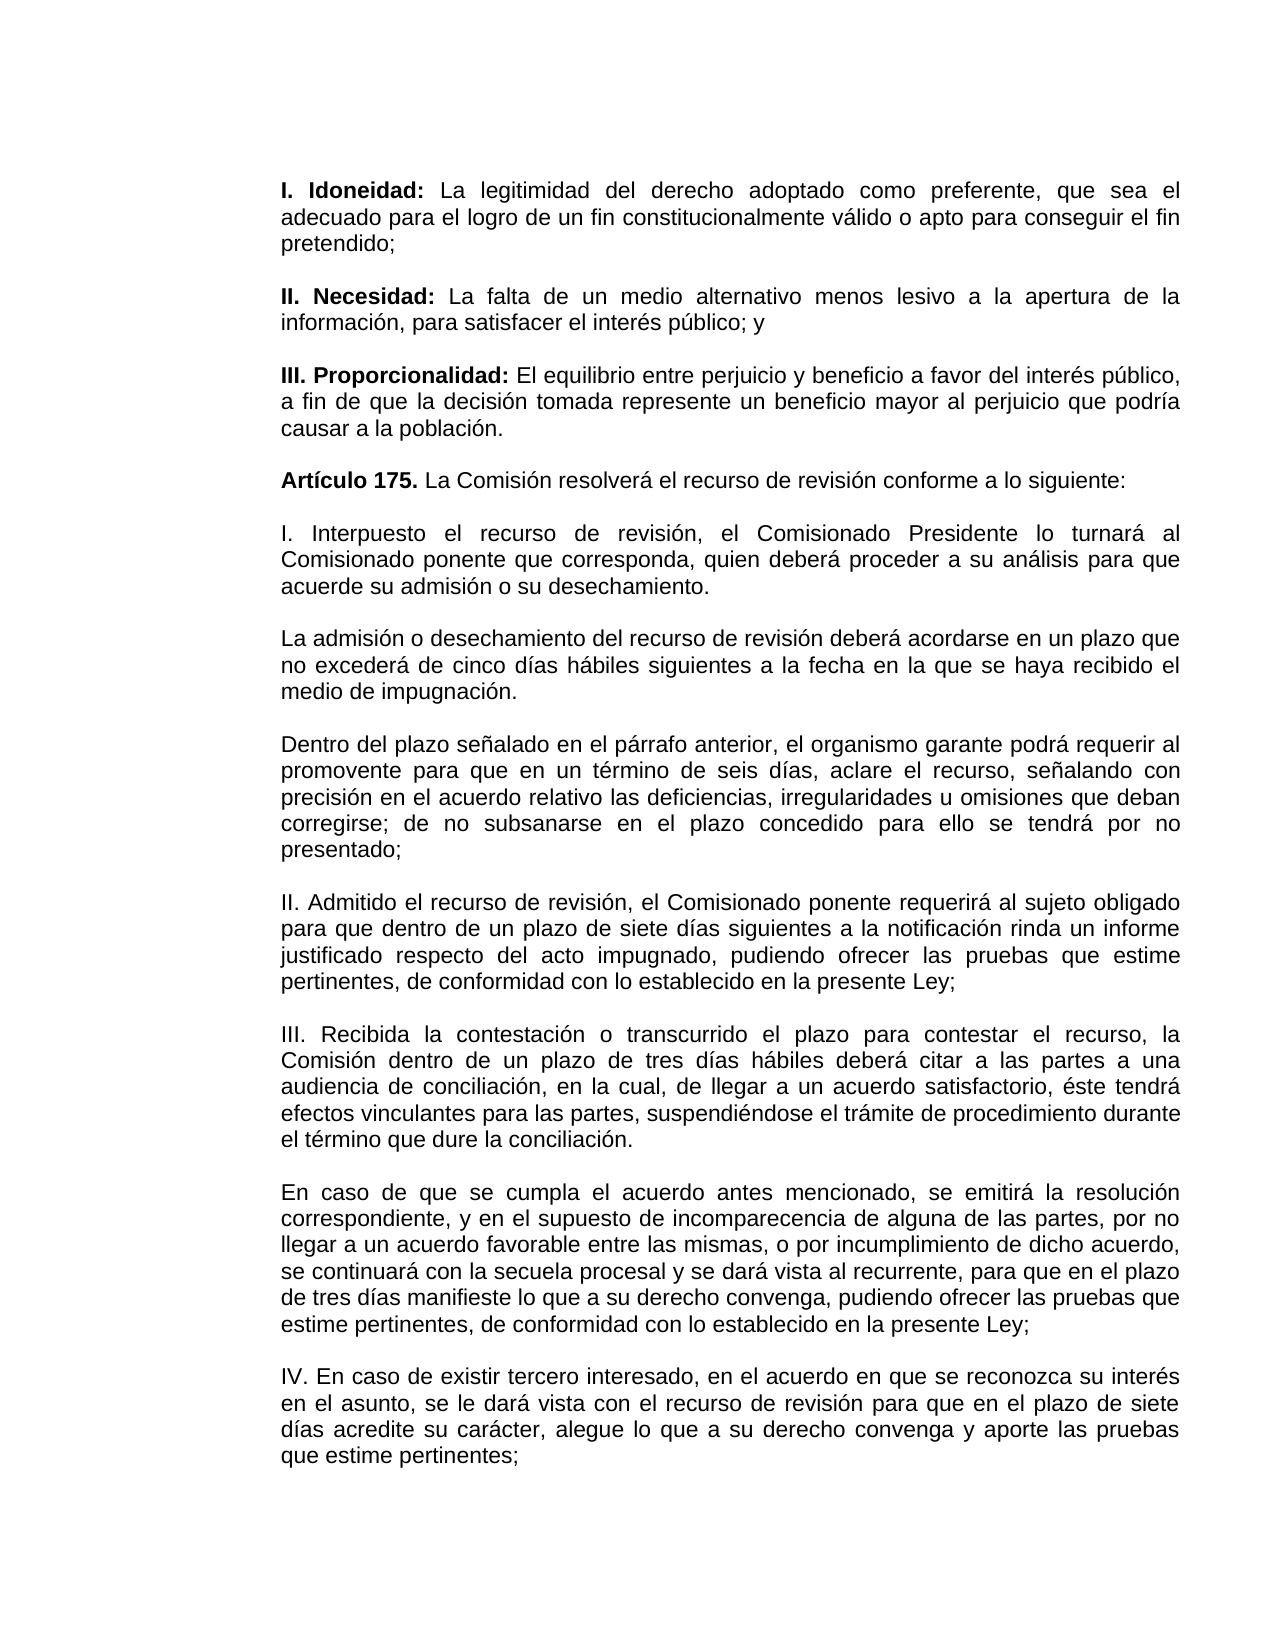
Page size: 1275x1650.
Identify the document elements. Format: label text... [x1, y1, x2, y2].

text III. Recibida la contestación o transcurrido el plazo para contestar el recurso, la Comisión dentro de un plazo de tres días hábiles deberá citar a las partes a una audiencia de conciliación, en la cual, de llegar a un acuerdo satisfactorio, éste tendrá efectos vinculantes para las partes, suspendiéndose el trámite de procedimiento durante el término que dure la conciliación. [281, 1021, 1181, 1152]
list III. Proporcionalidad: El equilibrio entre perjuicio y beneficio a favor del interés público, a fin de que la decisión tomada represente un beneficio mayor al perjuicio que podría causar a la población. [281, 362, 1181, 441]
text La admisión o desechamiento del recurso de revisión deberá acordarse en un plazo que no excederá de cinco días hábiles siguientes a la fecha en la que se haya recibido el medio de impugnación. [281, 625, 1181, 704]
list II. Necesidad: La falta de un medio alternativo menos lesivo a la apertura de la información, para satisfacer el interés público; y [281, 283, 1181, 335]
text IV. En caso de existir tercero interesado, en el acuerdo en que se reconozca su interés en el asunto, se le dará vista con el recurso de revisión para que en el plazo de siete días acredite su carácter, alegue lo que a su derecho convenga y aporte las pruebas que estime pertinentes; [281, 1363, 1181, 1469]
text Artículo 175. La Comisión resolverá el recurso de revisión conforme a lo siguiente: [281, 467, 1181, 493]
text I. Interpuesto el recurso de revisión, el Comisionado Presidente lo turnará al Comisionado ponente que corresponda, quien deberá proceder a su análisis para que acuerde su admisión o su desechamiento. [281, 520, 1181, 599]
text Dentro del plazo señalado en el párrafo anterior, el organismo garante podrá requerir al promovente para que en un término de seis días, aclare el recurso, señalando con precisión en el acuerdo relativo las deficiencias, irregularidades u omisiones que deban corregirse; de no subsanarse en el plazo concedido para ello se tendrá por no presentado; [281, 731, 1181, 862]
list I. Idoneidad: La legitimidad del derecho adoptado como preferente, que sea el adecuado para el logro de un fin constitucionalmente válido o apto para conseguir el fin pretendido; [281, 177, 1181, 256]
text II. Admitido el recurso de revisión, el Comisionado ponente requerirá al sujeto obligado para que dentro de un plazo de siete días siguientes a la notificación rinda un informe justificado respecto del acto impugnado, pudiendo ofrecer las pruebas que estime pertinentes, de conformidad con lo establecido en la presente Ley; [281, 889, 1181, 994]
text En caso de que se cumpla el acuerdo antes mencionado, se emitirá la resolución correspondiente, y en el supuesto de incomparecencia de alguna de las partes, por no llegar a un acuerdo favorable entre las mismas, o por incumplimiento de dicho acuerdo, se continuará con la secuela procesal y se dará vista al recurrente, para que en el plazo de tres días manifieste lo que a su derecho convenga, pudiendo ofrecer las pruebas que estime pertinentes, de conformidad con lo establecido en la presente Ley; [281, 1179, 1181, 1337]
